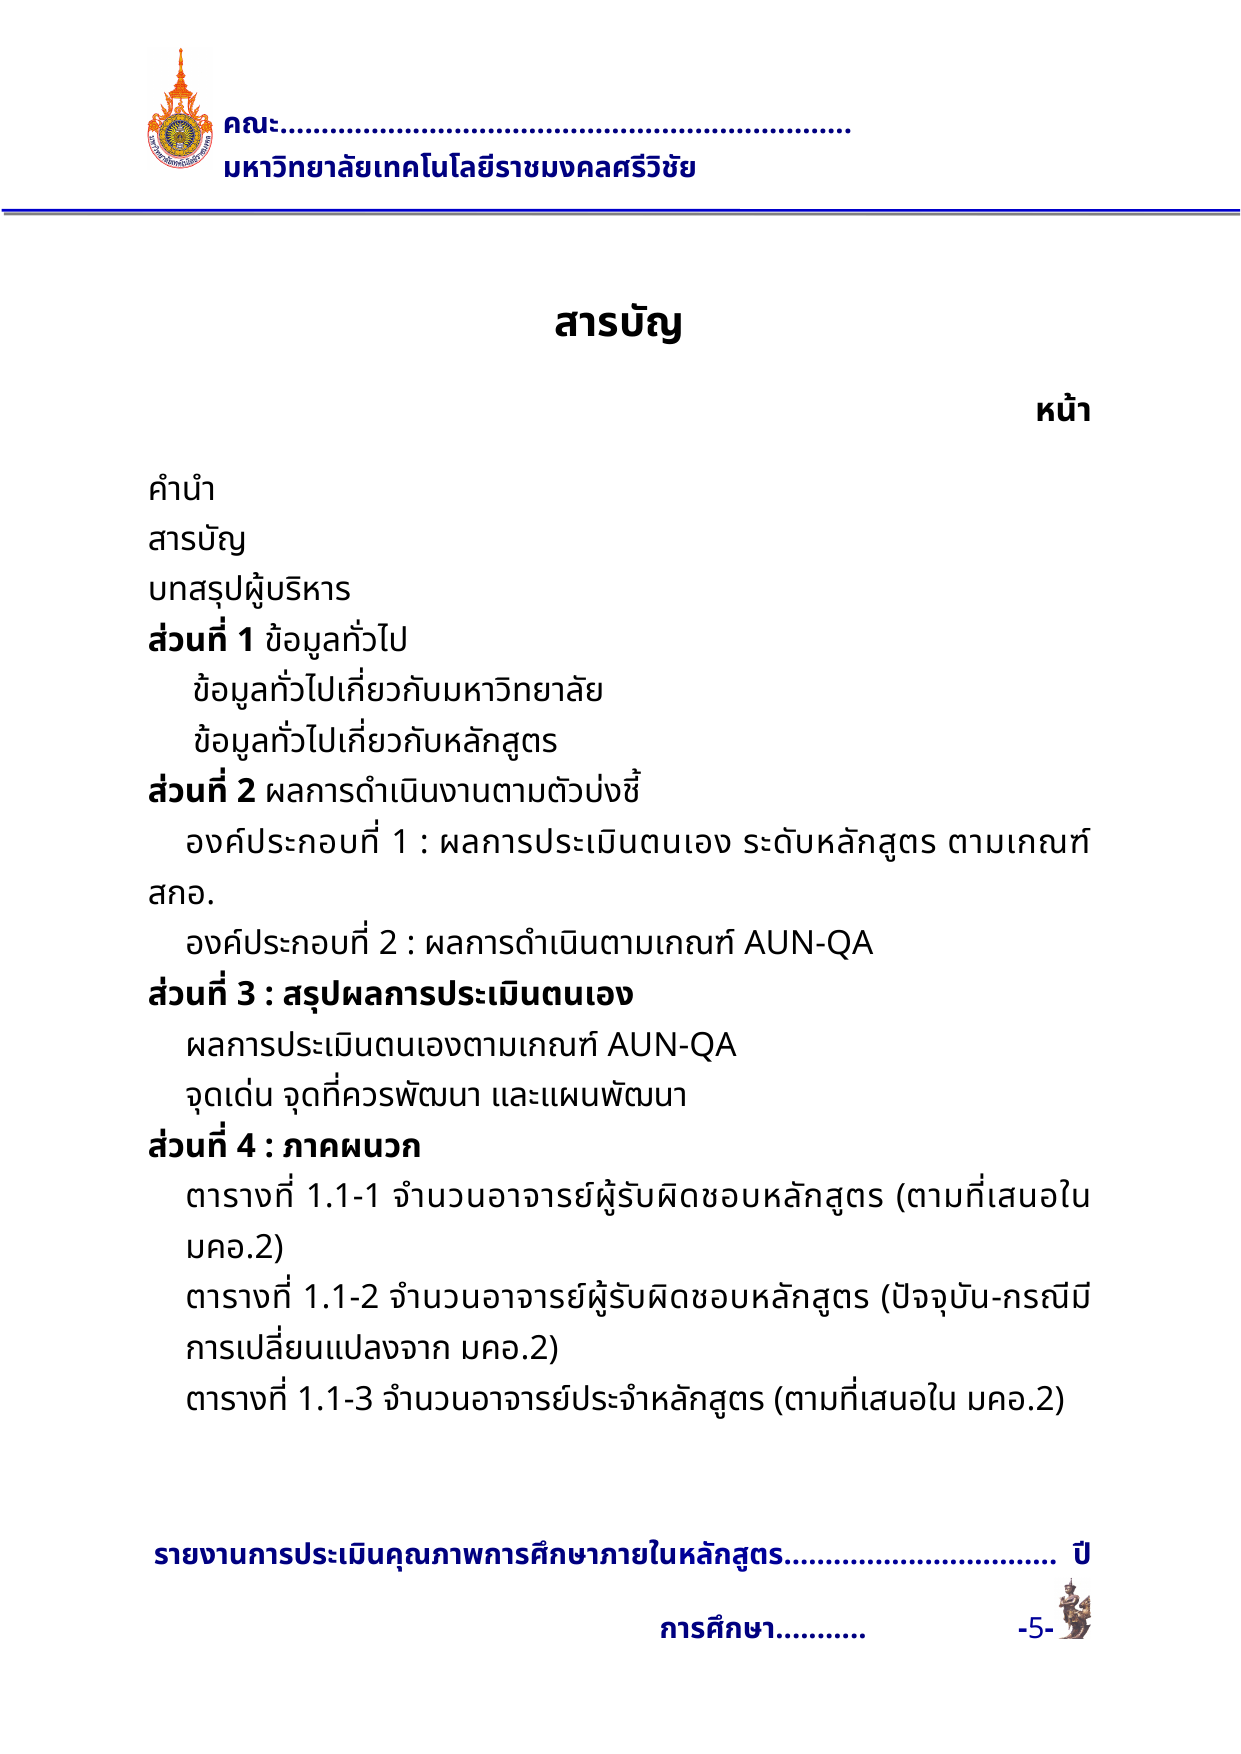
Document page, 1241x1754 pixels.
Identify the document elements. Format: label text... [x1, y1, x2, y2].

text ตารางที่ 1.1-3 จำนวนอาจารย์ประจำหลักสูตร (ตามที่เสนอใน มคอ.2) [185, 1374, 1091, 1425]
text ผลการประเมินตนเองตามเกณฑ์ AUN-QA [148, 1020, 1091, 1071]
text ข้อมูลทั่วไปเกี่ยวกับหลักสูตร [148, 717, 1091, 767]
text ตารางที่ 1.1-1 จำนวนอาจารย์ผู้รับผิดชอบหลักสูตร (ตามที่เสนอใน มคอ.2) [185, 1172, 1091, 1273]
text สารบัญ [148, 293, 1091, 356]
text ส่วนที่ 2 ผลการดำเนินงานตามตัวบ่งชี้ [148, 767, 1091, 818]
text องค์ประกอบที่ 2 : ผลการดำเนินตามเกณฑ์ AUN-QA [148, 919, 1091, 970]
text องค์ประกอบที่ 1 : ผลการประเมินตนเอง ระดับหลักสูตร ตามเกณฑ์ สกอ. [148, 818, 1091, 919]
text คำนำ [148, 464, 1091, 515]
picture [146, 47, 214, 170]
text ส่วนที่ 4 : ภาคผนวก [148, 1121, 1091, 1172]
text จุดเด่น จุดที่ควรพัฒนา และแผนพัฒนา [148, 1071, 1091, 1121]
text บทสรุปผู้บริหาร [148, 565, 1091, 616]
picture [1053, 1577, 1092, 1639]
text ตารางที่ 1.1-2 จำนวนอาจารย์ผู้รับผิดชอบหลักสูตร (ปัจจุบัน-กรณีมีการเปลี่ยนแปลงจาก มคอ.2) [185, 1273, 1091, 1374]
text หน้า [148, 386, 1091, 436]
text ส่วนที่ 1 ข้อมูลทั่วไป [148, 616, 1091, 666]
text ส่วนที่ 3 : สรุปผลการประเมินตนเอง [148, 970, 1091, 1020]
text สารบัญ [148, 515, 1091, 565]
text ข้อมูลทั่วไปเกี่ยวกับมหาวิทยาลัย [148, 666, 1091, 717]
